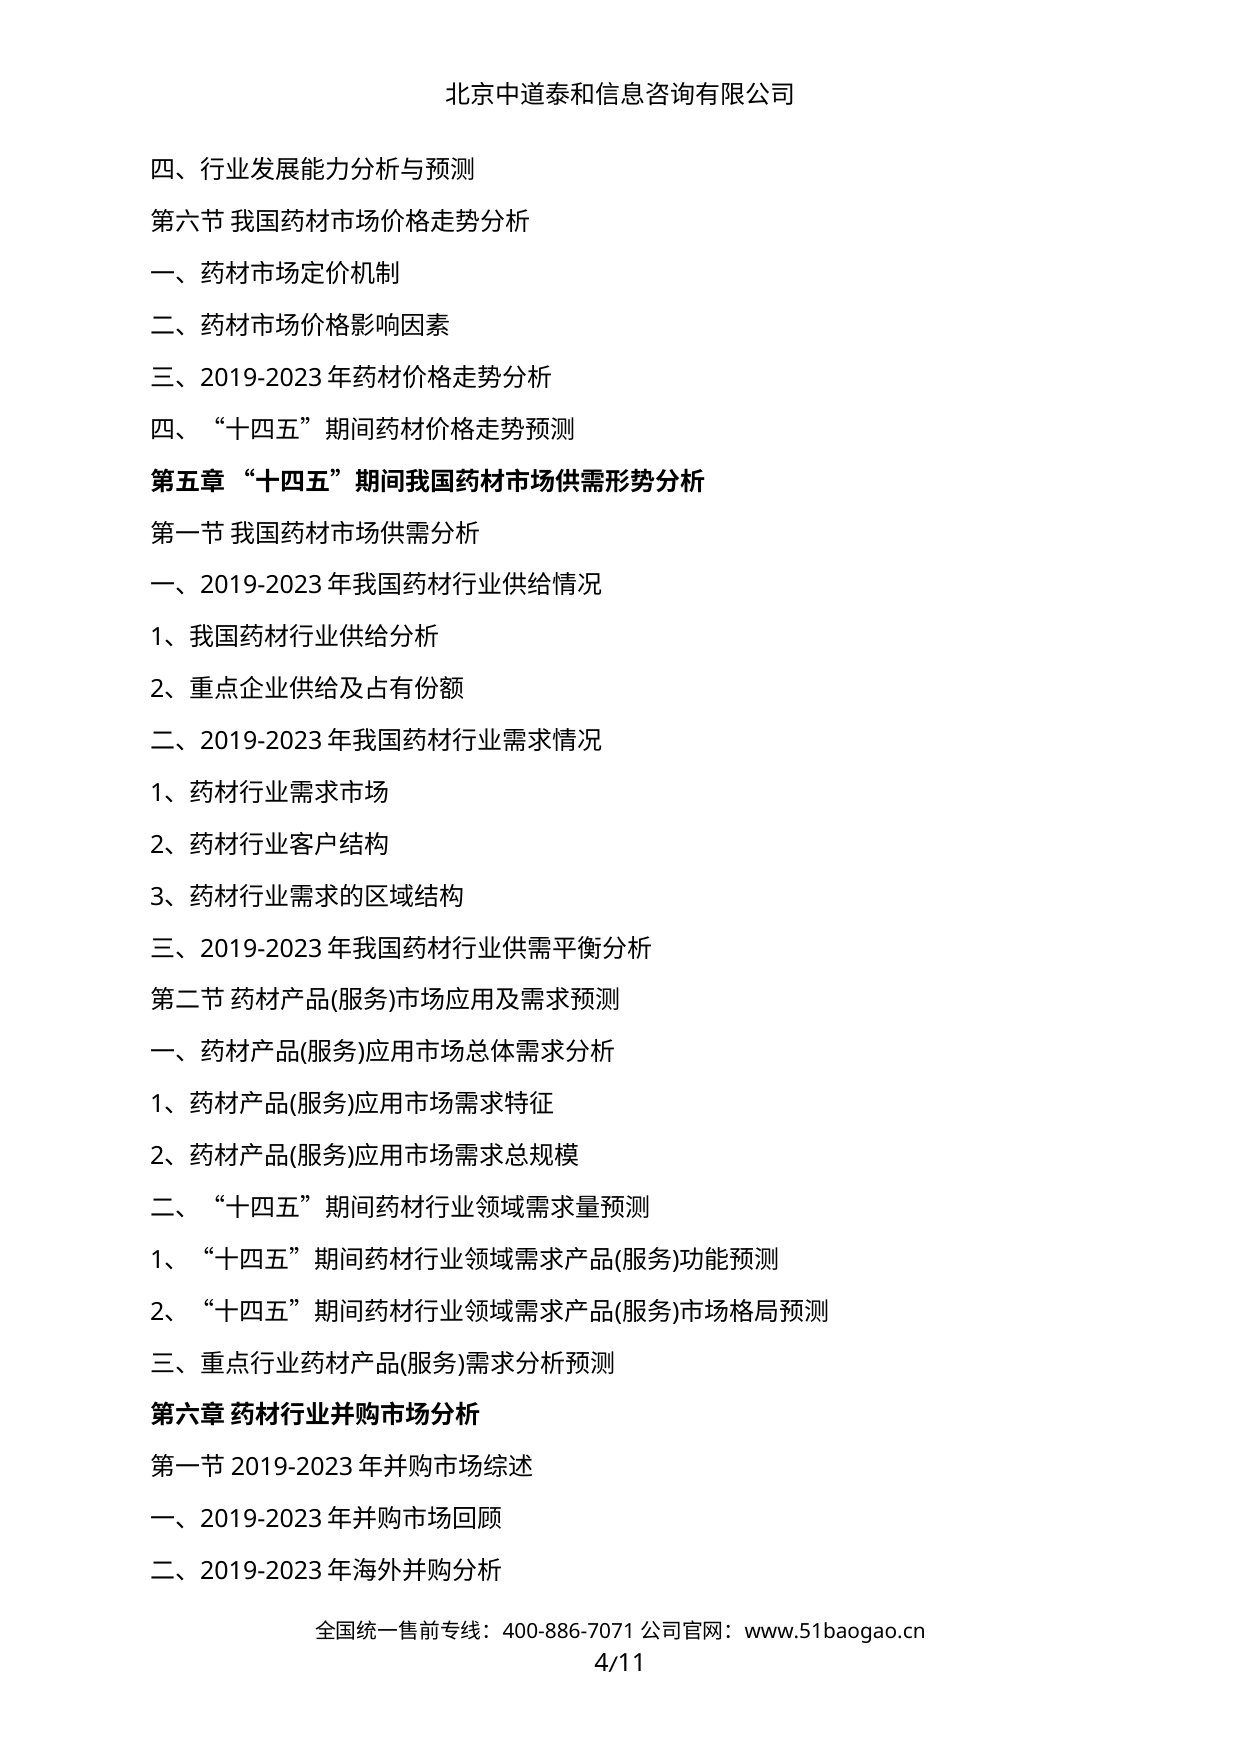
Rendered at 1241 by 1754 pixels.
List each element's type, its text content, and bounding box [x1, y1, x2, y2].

text 3、药材行业需求的区域结构 [150, 876, 1090, 912]
text 二、2019-2023年海外并购分析 [150, 1551, 1090, 1587]
text 1、药材产品(服务)应用市场需求特征 [150, 1084, 1090, 1120]
text 一、2019-2023年我国药材行业供给情况 [150, 565, 1090, 601]
text 第一节 我国药材市场供需分析 [150, 513, 1090, 549]
text 一、2019-2023年并购市场回顾 [150, 1499, 1090, 1535]
text 三、2019-2023年药材价格走势分析 [150, 357, 1090, 394]
text 2、重点企业供给及占有份额 [150, 669, 1090, 705]
text 第六章 药材行业并购市场分析 [150, 1395, 1090, 1431]
text 一、药材产品(服务)应用市场总体需求分析 [150, 1032, 1090, 1068]
text 2、药材行业客户结构 [150, 824, 1090, 861]
text 第二节 药材产品(服务)市场应用及需求预测 [150, 980, 1090, 1016]
text 1、“十四五”期间药材行业领域需求产品(服务)功能预测 [150, 1239, 1090, 1276]
text 二、“十四五”期间药材行业领域需求量预测 [150, 1187, 1090, 1224]
text 二、2019-2023年我国药材行业需求情况 [150, 721, 1090, 757]
text 2、“十四五”期间药材行业领域需求产品(服务)市场格局预测 [150, 1291, 1090, 1327]
text 第六节 我国药材市场价格走势分析 [150, 202, 1090, 238]
text 四、行业发展能力分析与预测 [150, 150, 1090, 186]
text 二、药材市场价格影响因素 [150, 306, 1090, 342]
text 第五章 “十四五”期间我国药材市场供需形势分析 [150, 461, 1090, 497]
text 1、我国药材行业供给分析 [150, 617, 1090, 653]
text 三、2019-2023年我国药材行业供需平衡分析 [150, 928, 1090, 964]
text 1、药材行业需求市场 [150, 772, 1090, 809]
text 一、药材市场定价机制 [150, 254, 1090, 290]
text 第一节 2019-2023年并购市场综述 [150, 1447, 1090, 1483]
text 四、“十四五”期间药材价格走势预测 [150, 409, 1090, 446]
text 2、药材产品(服务)应用市场需求总规模 [150, 1136, 1090, 1172]
text 三、重点行业药材产品(服务)需求分析预测 [150, 1343, 1090, 1379]
